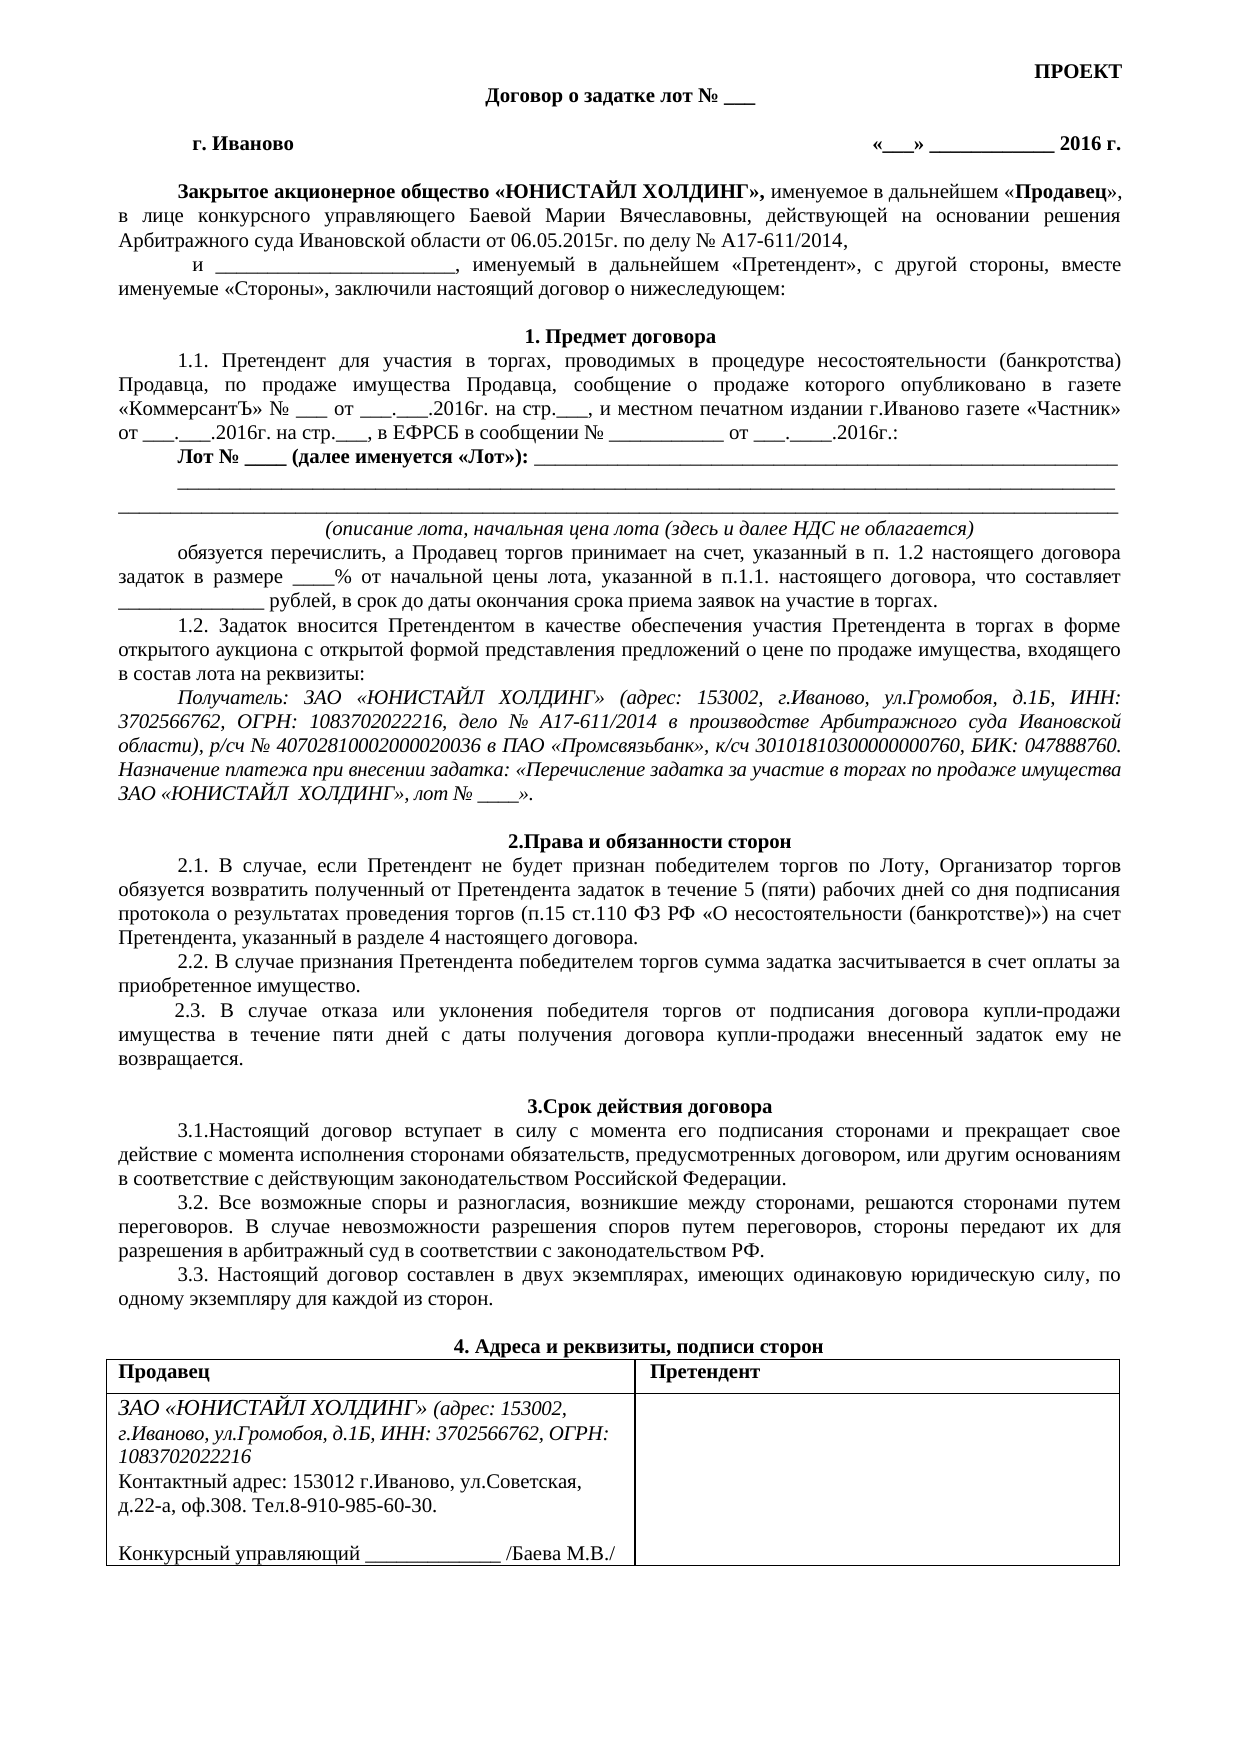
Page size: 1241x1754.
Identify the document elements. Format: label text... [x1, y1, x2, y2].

text и _______________________, именуемый в дальнейшем «Претендент», с другой стороны, вместе именуемые «Стороны», заключили настоящий договор о нижеследующем: [118, 252, 1122, 300]
text 1.2. Задаток вносится Претендентом в качестве обеспечения участия Претендента в торгах в форме открытого аукциона с открытой формой представления предложений о цене по продаже имущества, входящего в состав лота на реквизиты: [118, 612, 1122, 685]
text Лот № ____ (далее именуется «Лот»): ________________________________________________________ [118, 444, 1122, 468]
text (описание лота, начальная цена лота (здесь и далее НДС не облагается) [118, 516, 1122, 540]
text 3.2. Все возможные споры и разногласия, возникшие между сторонами, решаются сторонами путем переговоров. В случае невозможности разрешения споров путем переговоров, стороны передают их для разрешения в арбитражный суд в соответствии с законодательством РФ. [118, 1190, 1122, 1262]
text 1.1. Претендент для участия в торгах, проводимых в процедуре несостоятельности (банкротства) Продавца, по продаже имущества Продавца, сообщение о продаже которого опубликовано в газете «КоммерсантЪ» № ___ от ___.___.2016г. на стр.___, и местном печатном издании г.Иваново газете «Частник» от ___.___.2016г. на стр.___, в ЕФРСБ в сообщении № ___________ от ___.____.2016г.: [118, 348, 1122, 444]
text 2.3. В случае отказа или уклонения победителя торгов от подписания договора купли-продажи имущества в течение пяти дней с даты получения договора купли-продажи внесенный задаток ему не возвращается. [118, 997, 1122, 1070]
table_header Претендент [636, 1360, 1119, 1393]
text обязуется перечислить, а Продавец торгов принимает на счет, указанный в п. 1.2 настоящего договора задаток в размере ____% от начальной цены лота, указанной в п.1.1. настоящего договора, что составляет ______________ рублей, в срок до даты окончания срока приема заявок на участие в торгах. [118, 540, 1122, 612]
text 3.1.Настоящий договор вступает в силу с момента его подписания сторонами и прекращает свое действие с момента исполнения сторонами обязательств, предусмотренных договором, или другим основаниям в соответствие с действующим законодательством Российской Федерации. [118, 1118, 1122, 1190]
text 1. Предмет договора [118, 324, 1122, 348]
table_cell [636, 1394, 1119, 1565]
text г. Иваново «___» ____________ 2016 г. [118, 131, 1122, 155]
text ПРОЕКТ [118, 59, 1122, 83]
text Закрытое акционерное общество «ЮНИСТАЙЛ ХОЛДИНГ», именуемое в дальнейшем «Продавец», в лице конкурсного управляющего Баевой Марии Вячеславовны, действующей на основании решения Арбитражного суда Ивановской области от 06.05.2015г. по делу № А17-611/2014, [118, 179, 1122, 252]
text Договор о задатке лот № ___ [118, 83, 1122, 107]
table_header Продавец [107, 1360, 634, 1393]
text 2.1. В случае, если Претендент не будет признан победителем торгов по Лоту, Организатор торгов обязуется возвратить полученный от Претендента задаток в течение 5 (пяти) рабочих дней со дня подписания протокола о результатах проведения торгов (п.15 ст.110 ФЗ РФ «О несостоятельности (банкротстве)») на счет Претендента, указанный в разделе 4 настоящего договора. [118, 853, 1122, 949]
text 2.2. В случае признания Претендента победителем торгов сумма задатка засчитывается в счет оплаты за приобретенное имущество. [118, 949, 1122, 997]
text __________________________________________________________________________________________________________________________________________________________________________________________ [118, 468, 1122, 516]
text 4. Адреса и реквизиты, подписи сторон [155, 1334, 1122, 1358]
text 3.Срок действия договора [118, 1094, 1122, 1118]
text 3.3. Настоящий договор составлен в двух экземплярах, имеющих одинаковую юридическую силу, по одному экземпляру для каждой из сторон. [118, 1262, 1122, 1310]
table_cell ЗАО «ЮНИСТАЙЛ ХОЛДИНГ» (адрес: 153002, г.Иваново, ул.Громобоя, д.1Б, ИНН: 3702566762, ОГРН: 1083702022216 Контактный адрес: 153012 г.Иваново, ул.Советская, д.22-а, оф.308. Тел.8-910-985-60-30. Конкурсный управляющий _____________ /Баева М.В./ [107, 1394, 634, 1565]
text Получатель: ЗАО «ЮНИСТАЙЛ ХОЛДИНГ» (адрес: 153002, г.Иваново, ул.Громобоя, д.1Б, ИНН: 3702566762, ОГРН: 1083702022216, дело № А17-611/2014 в производстве Арбитражного суда Ивановской области), р/сч № 40702810002000020036 в ПАО «Промсвязьбанк», к/сч 30101810300000000760, БИК: 047888760. Назначение платежа при внесении задатка: «Перечисление задатка за участие в торгах по продаже имущества ЗАО «ЮНИСТАЙЛ ХОЛДИНГ», лот № ____». [118, 685, 1122, 805]
text 2.Права и обязанности сторон [118, 829, 1122, 853]
